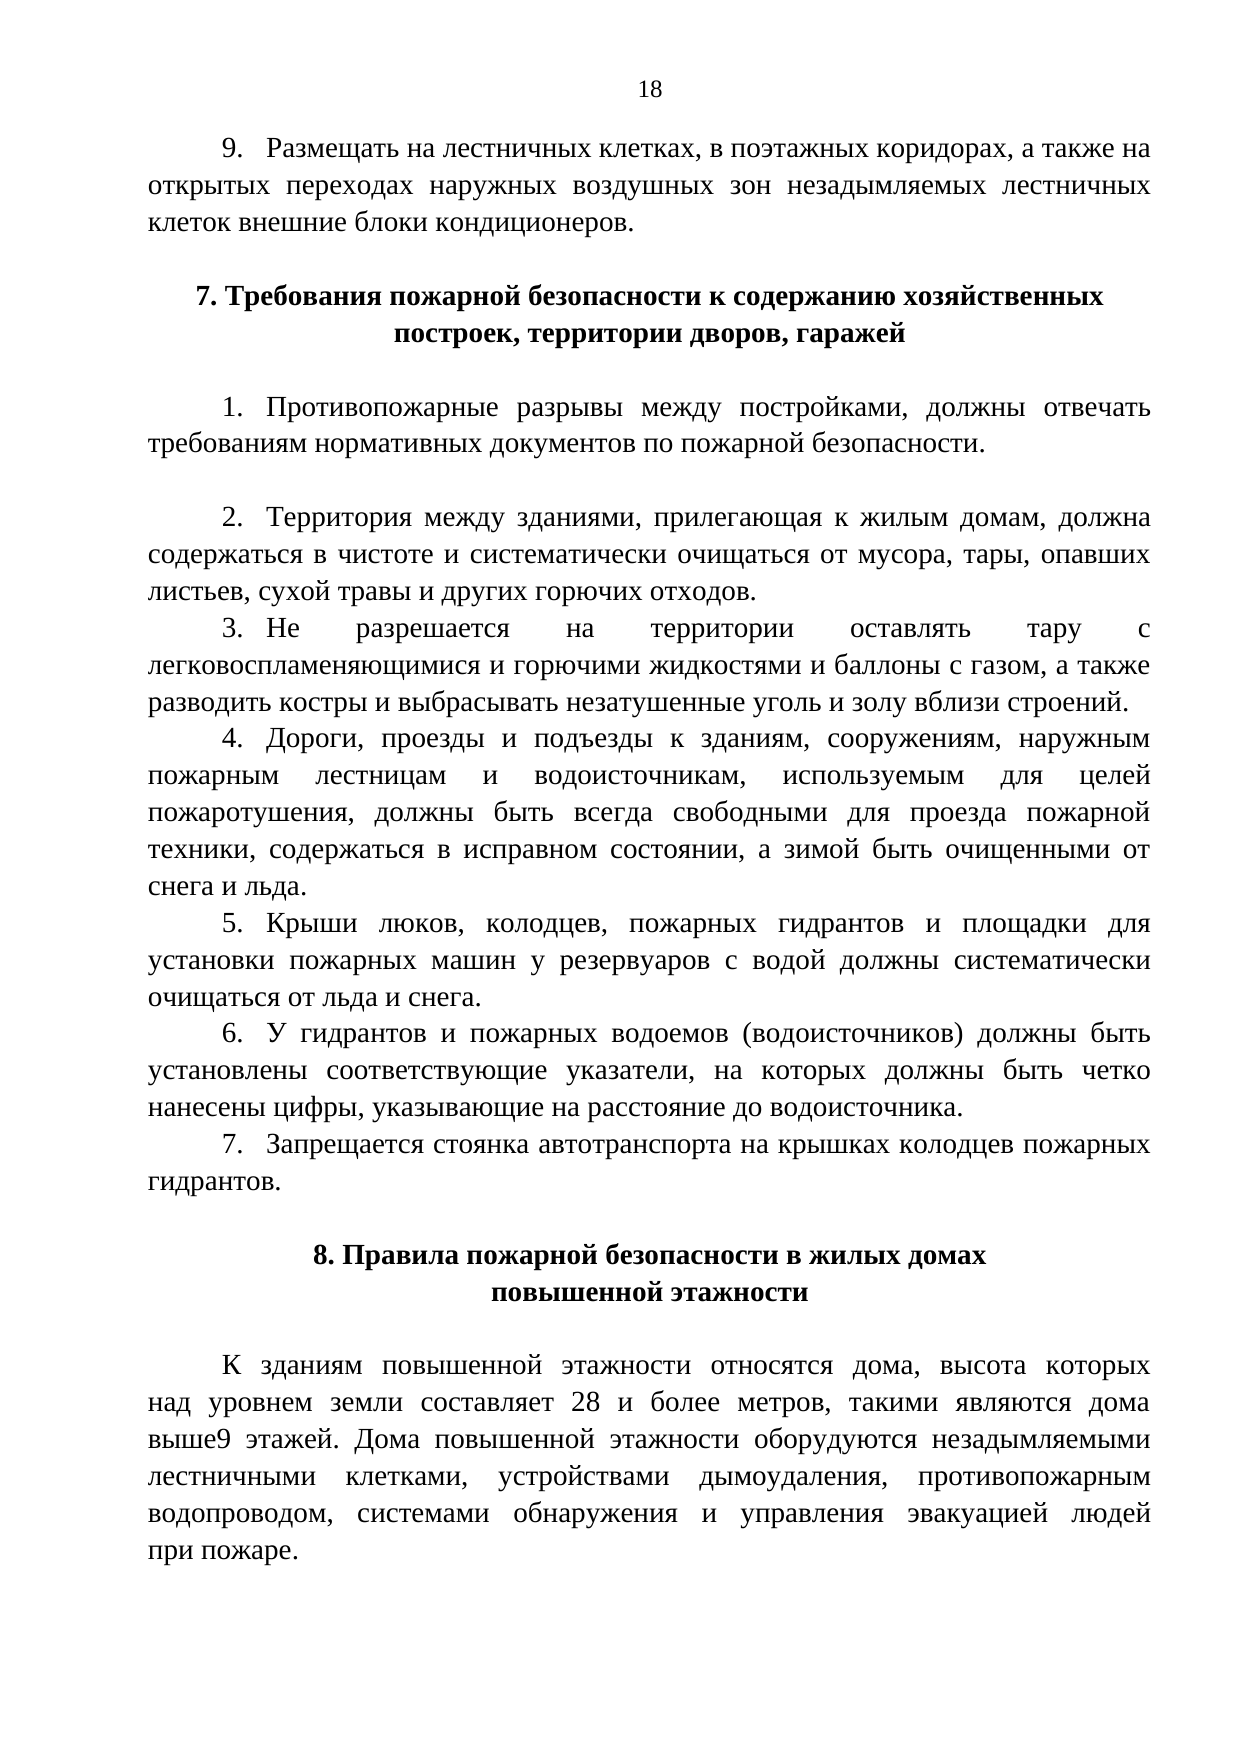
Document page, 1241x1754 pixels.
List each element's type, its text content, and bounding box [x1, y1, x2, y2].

list Не разрешается на территории оставлять тару с легковоспламеняющимися и горючими жидкостями и баллоны с газом, а также разводить костры и выбрасывать незатушенные уголь и золу вблизи строений. [148, 610, 1152, 717]
text 7. Требования пожарной безопасности к содержанию хозяйственных построек, территории дворов, гаражей [148, 278, 1152, 348]
list Размещать на лестничных клетках, в поэтажных коридорах, а также на открытых переходах наружных воздушных зон незадымляемых лестничных клеток внешние блоки кондиционеров. [148, 131, 1152, 238]
list Запрещается стоянка автотранспорта на крышках колодцев пожарных гидрантов. [148, 1126, 1152, 1197]
text 8. Правила пожарной безопасности в жилых домах [148, 1237, 1152, 1270]
text К зданиям повышенной этажности относятся дома, высота которых над уровнем земли составляет 28 и более метров, такими являются дома выше9 этажей. Дома повышенной этажности оборудуются незадымляемыми лестничными клетками, устройствами дымоудаления, противопожарным водопроводом, системами обнаружения и управления эвакуацией людей при пожаре. [148, 1347, 1152, 1565]
list У гидрантов и пожарных водоемов (водоисточников) должны быть установлены соответствующие указатели, на которых должны быть четко нанесены цифры, указывающие на расстояние до водоисточника. [148, 1016, 1152, 1123]
list Территория между зданиями, прилегающая к жилым домам, должна содержаться в чистоте и систематически очищаться от мусора, тары, опавших листьев, сухой травы и других горючих отходов. [148, 499, 1152, 607]
list Крыши люков, колодцев, пожарных гидрантов и площадки для установки пожарных машин у резервуаров с водой должны систематически очищаться от льда и снега. [148, 905, 1152, 1012]
text повышенной этажности [148, 1274, 1152, 1307]
list Дороги, проезды и подъезды к зданиям, сооружениям, наружным пожарным лестницам и водоисточникам, используемым для целей пожаротушения, должны быть всегда свободными для проезда пожарной техники, содержаться в исправном состоянии, а зимой быть очищенными от снега и льда. [148, 721, 1152, 902]
list Противопожарные разрывы между постройками, должны отвечать требованиям нормативных документов по пожарной безопасности. [148, 389, 1152, 459]
